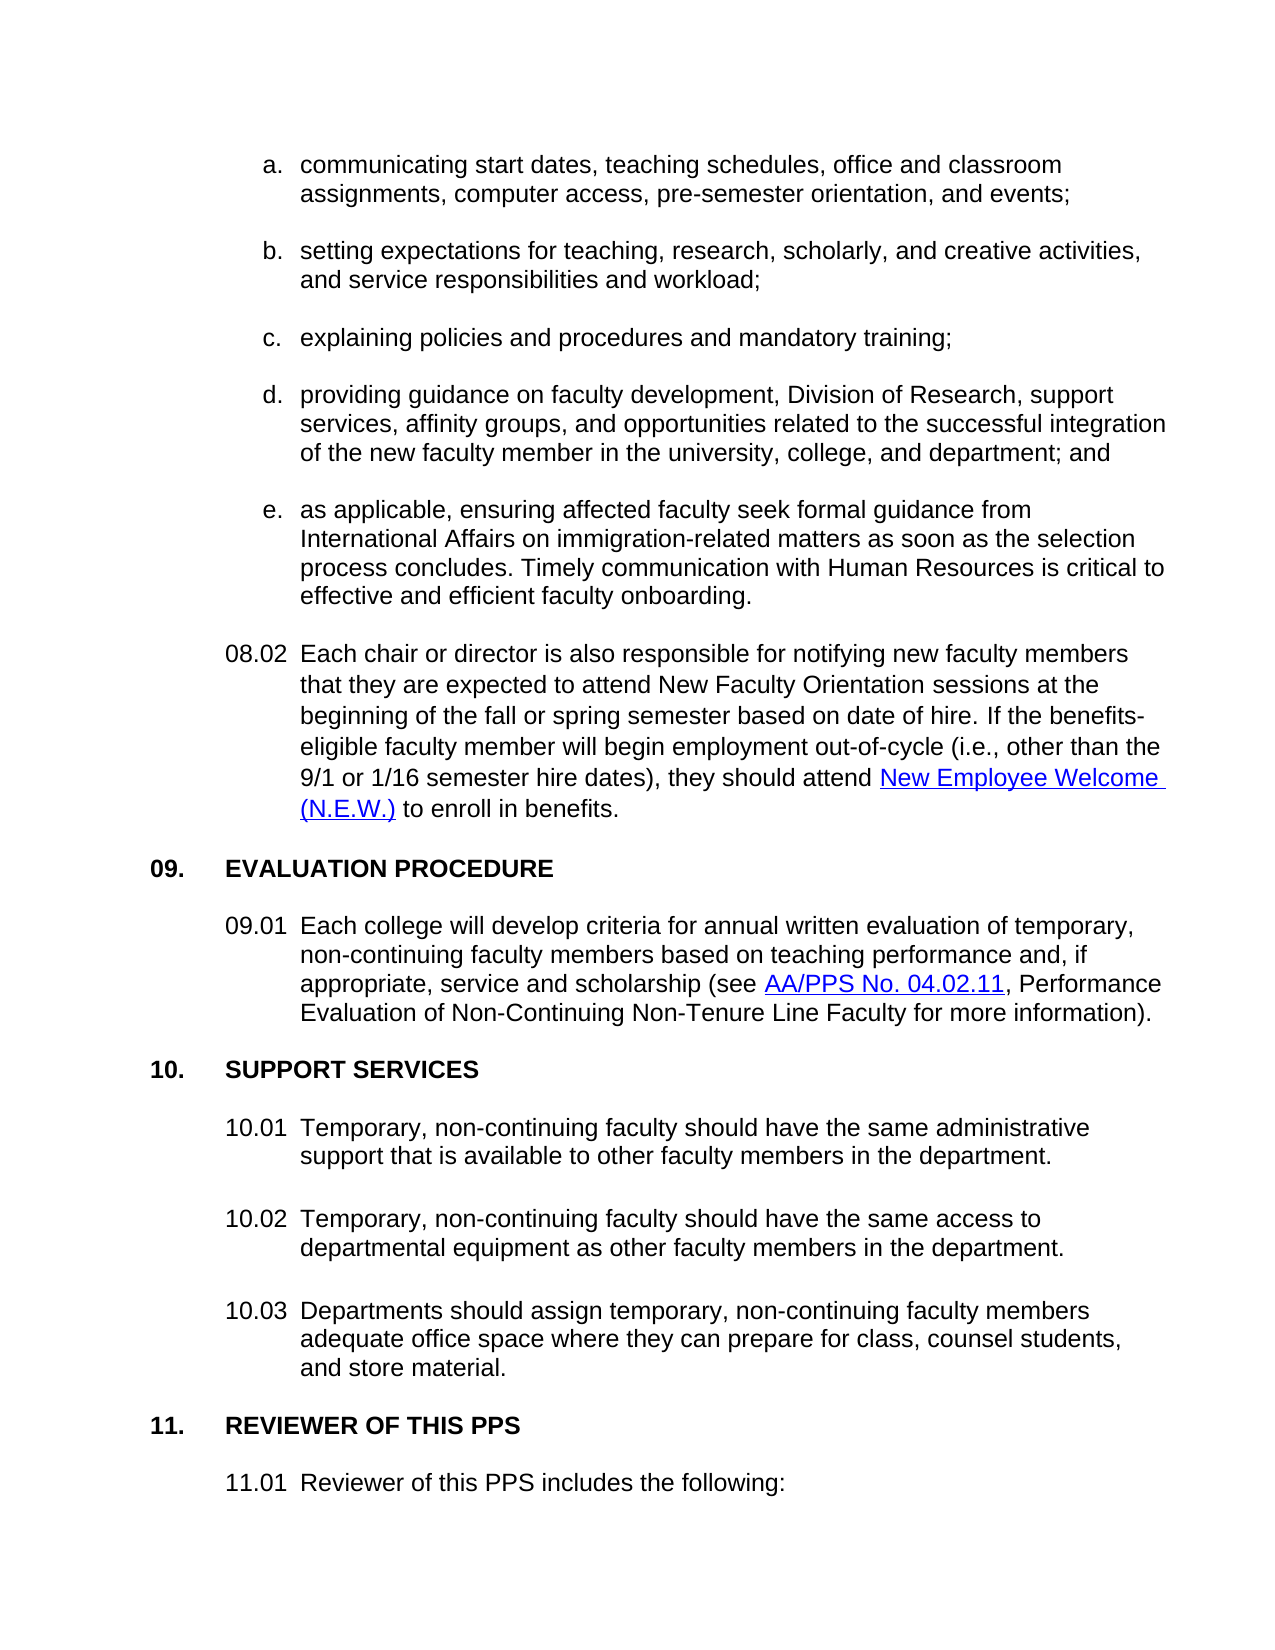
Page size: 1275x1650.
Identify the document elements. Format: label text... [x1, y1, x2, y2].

list setting expectations for teaching, research, scholarly, and creative activities, and service responsibilities and workload; [262, 236, 1171, 294]
list communicating start dates, teaching schedules, office and classroom assignments, computer access, pre-semester orientation, and events; [262, 150, 1171, 207]
list explaining policies and procedures and mandatory training; [262, 322, 1171, 351]
text 09. EVALUATION PROCEDURE [150, 854, 1171, 882]
text 08.02 Each chair or director is also responsible for notifying new faculty members that they are expected to attend New Faculty Orientation sessions at the beginning of the fall or spring semester based on date of hire. If the benefits- eligible faculty member will begin employment out-of-cycle (i.e., other than the 9/1 or 1/16 semester hire dates), they should attend New Employee Welcome (N.E.W.) to enroll in benefits. [225, 639, 1171, 823]
text 11.01 Reviewer of this PPS includes the following: [225, 1468, 1125, 1497]
text 10. SUPPORT SERVICES [150, 1055, 1171, 1084]
list as applicable, ensuring affected faculty seek formal guidance from International Affairs on immigration-related matters as soon as the selection process concludes. Timely communication with Human Resources is critical to effective and efficient faculty onboarding. [262, 495, 1171, 610]
text 11. REVIEWER OF THIS PPS [150, 1411, 1125, 1439]
text 10.02 Temporary, non-continuing faculty should have the same access to departmental equipment as other faculty members in the department. [225, 1204, 1171, 1262]
list providing guidance on faculty development, Division of Research, support services, affinity groups, and opportunities related to the successful integration of the new faculty member in the university, college, and department; and [262, 380, 1171, 466]
text 10.01 Temporary, non-continuing faculty should have the same administrative support that is available to other faculty members in the department. [225, 1112, 1171, 1170]
text 09.01 Each college will develop criteria for annual written evaluation of temporary, non-continuing faculty members based on teaching performance and, if appropriate, service and scholarship (see AA/PPS No. 04.02.11, Performance Evaluation of Non-Continuing Non-Tenure Line Faculty for more information). [225, 911, 1171, 1026]
text 10.03 Departments should assign temporary, non-continuing faculty members adequate office space where they can prepare for class, counsel students, and store material. [225, 1296, 1171, 1382]
